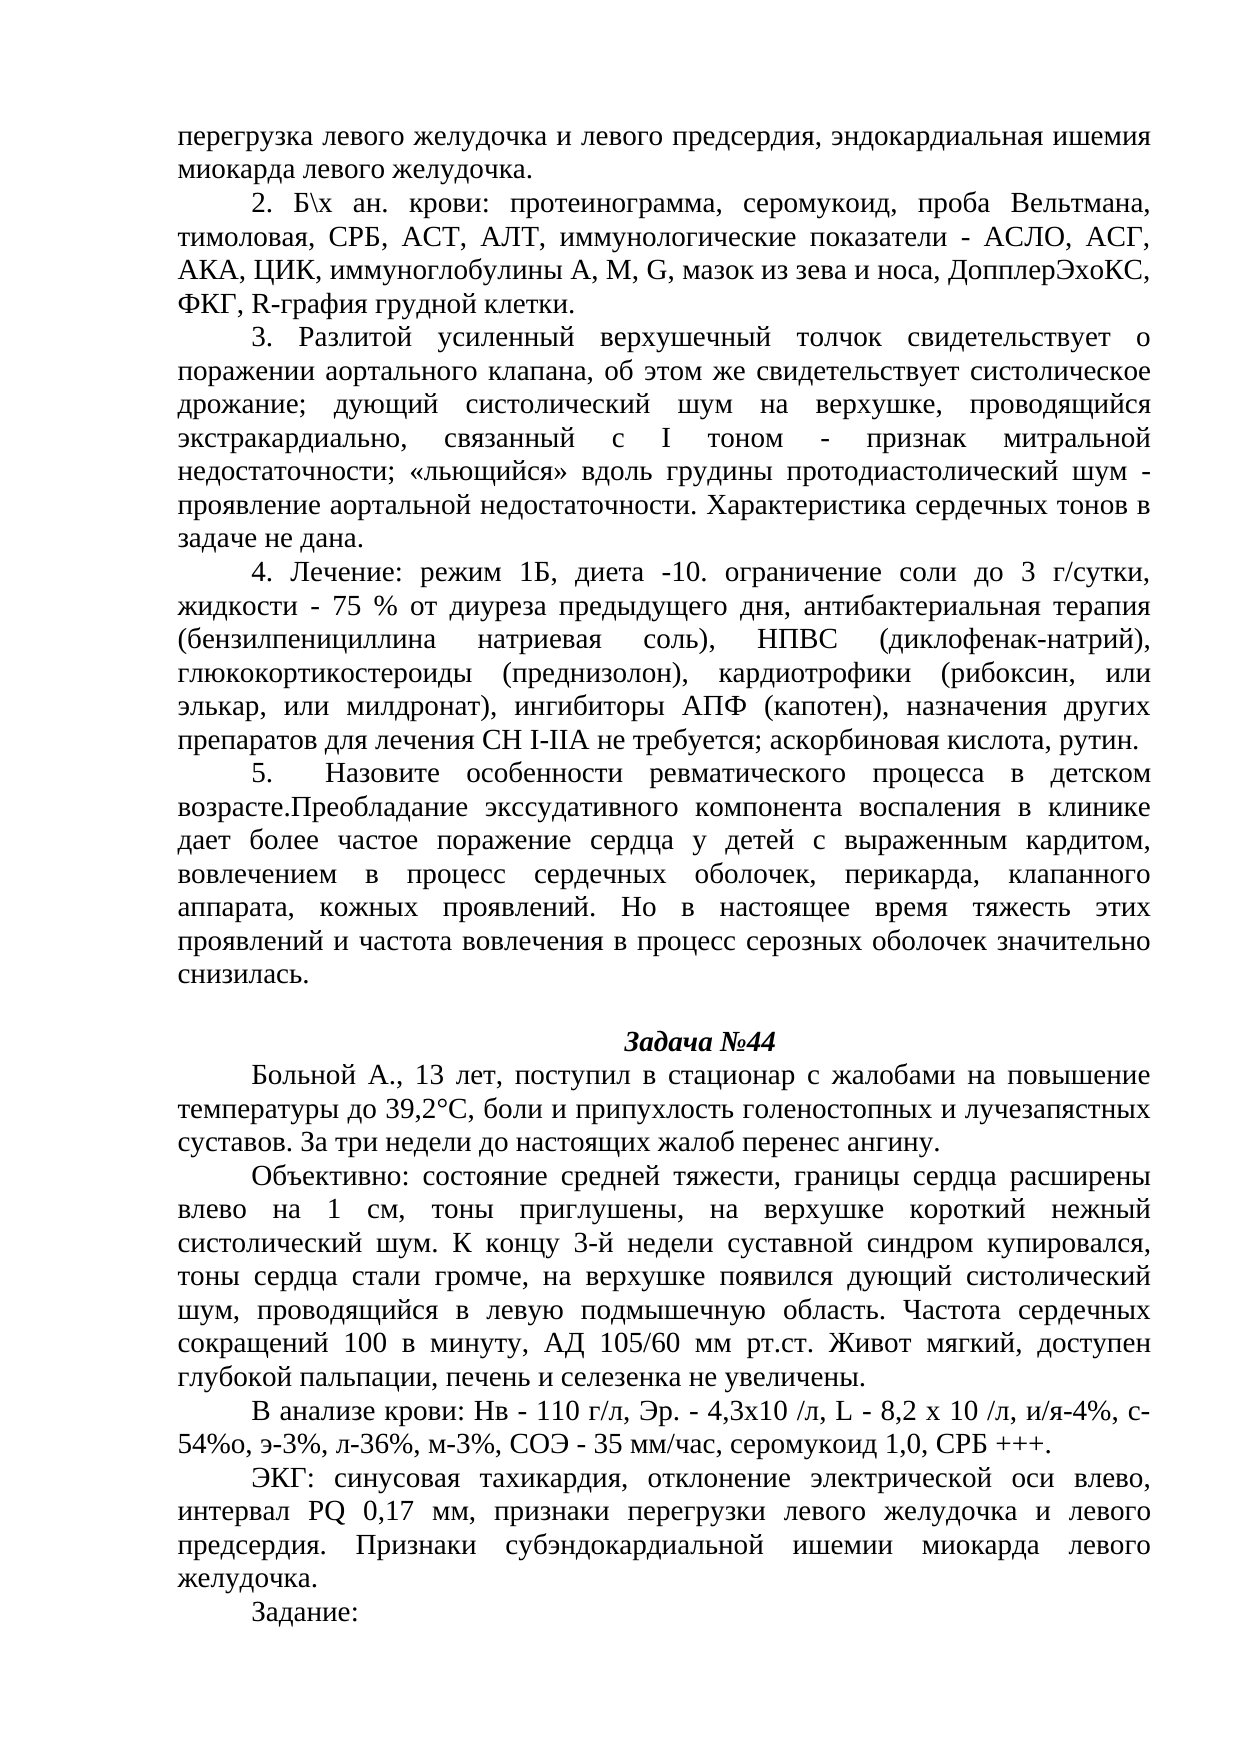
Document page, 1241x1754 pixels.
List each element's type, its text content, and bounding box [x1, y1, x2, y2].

text Объективно: состояние средней тяжести, границы сердца расширены влево на 1 см, тоны приглушены, на верхушке короткий нежный систолический шум. К концу 3-й недели суставной синдром купировался, тоны сердца стали громче, на верхушке появился дующий систолический шум, проводящийся в левую подмышечную область. Частота сердечных сокращений 100 в минуту, АД 105/60 мм рт.ст. Живот мягкий, доступен глубокой пальпации, печень и селезенка не увеличены. [177, 1158, 1152, 1393]
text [177, 118, 1152, 185]
text ЭКГ: синусовая тахикардия, отклонение электрической оси влево, интервал PQ 0,17 мм, признаки перегрузки левого желудочка и левого предсердия. Признаки субэндокардиальной ишемии миокарда левого желудочка. [177, 1460, 1152, 1594]
text 4. Лечение: режим 1Б, диета -10. ограничение соли до 3 г/сутки, жидкости - 75 % от диуреза предыдущего дня, антибактериальная терапия (бензилпенициллина натриевая соль), НПВС (диклофенак-натрий), глюкокортикостероиды (преднизолон), кардиотрофики (рибоксин, или элькар, или милдронат), ингибиторы АПФ (капотен), назначения других препаратов для лечения СН I-IIA не требуется; аскорбиновая кислота, рутин. [177, 554, 1152, 755]
text 2. Б\х ан. крови: протеинограмма, серомукоид, проба Вельтмана, тимоловая, СРБ, ACT, АЛТ, иммунологические показатели - АСЛО, АСГ, АКА, ЦИК, иммуноглобулины А, М, G, мазок из зева и носа, ДопплерЭхоКС, ФКГ, R-графия грудной клетки. [177, 185, 1152, 319]
text Больной А., 13 лет, поступил в стационар с жалобами на повышение температуры до 39,2°С, боли и припухлость голеностопных и лучезапястных суставов. За три недели до настоящих жалоб перенес ангину. [177, 1057, 1152, 1158]
text 5. Назовите особенности ревматического процесса в детском возрасте.Преобладание экссудативного компонента воспаления в клинике дает более частое поражение сердца у детей с выраженным кардитом, вовлечением в процесс сердечных оболочек, перикарда, клапанного аппарата, кожных проявлений. Но в настоящее время тяжесть этих проявлений и частота вовлечения в процесс серозных оболочек значительно снизилась. [177, 755, 1152, 990]
text Задача №44 [177, 1024, 1152, 1057]
text Задание: [177, 1594, 1152, 1627]
text 3. Разлитой усиленный верхушечный толчок свидетельствует о поражении аортального клапана, об этом же свидетельствует систолическое дрожание; дующий систолический шум на верхушке, проводящийся экстракардиально, связанный с I тоном - признак митральной недостаточности; «льющийся» вдоль грудины протодиастолический шум - проявление аортальной недостаточности. Характеристика сердечных тонов в задаче не дана. [177, 319, 1152, 554]
text В анализе крови: Нв - 110 г/л, Эр. - 4,3x10 /л, L - 8,2 х 10 /л, и/я-4%, с-54%о, э-3%, л-36%, м-3%, СОЭ - 35 мм/час, серомукоид 1,0, СРБ +++. [177, 1393, 1152, 1460]
